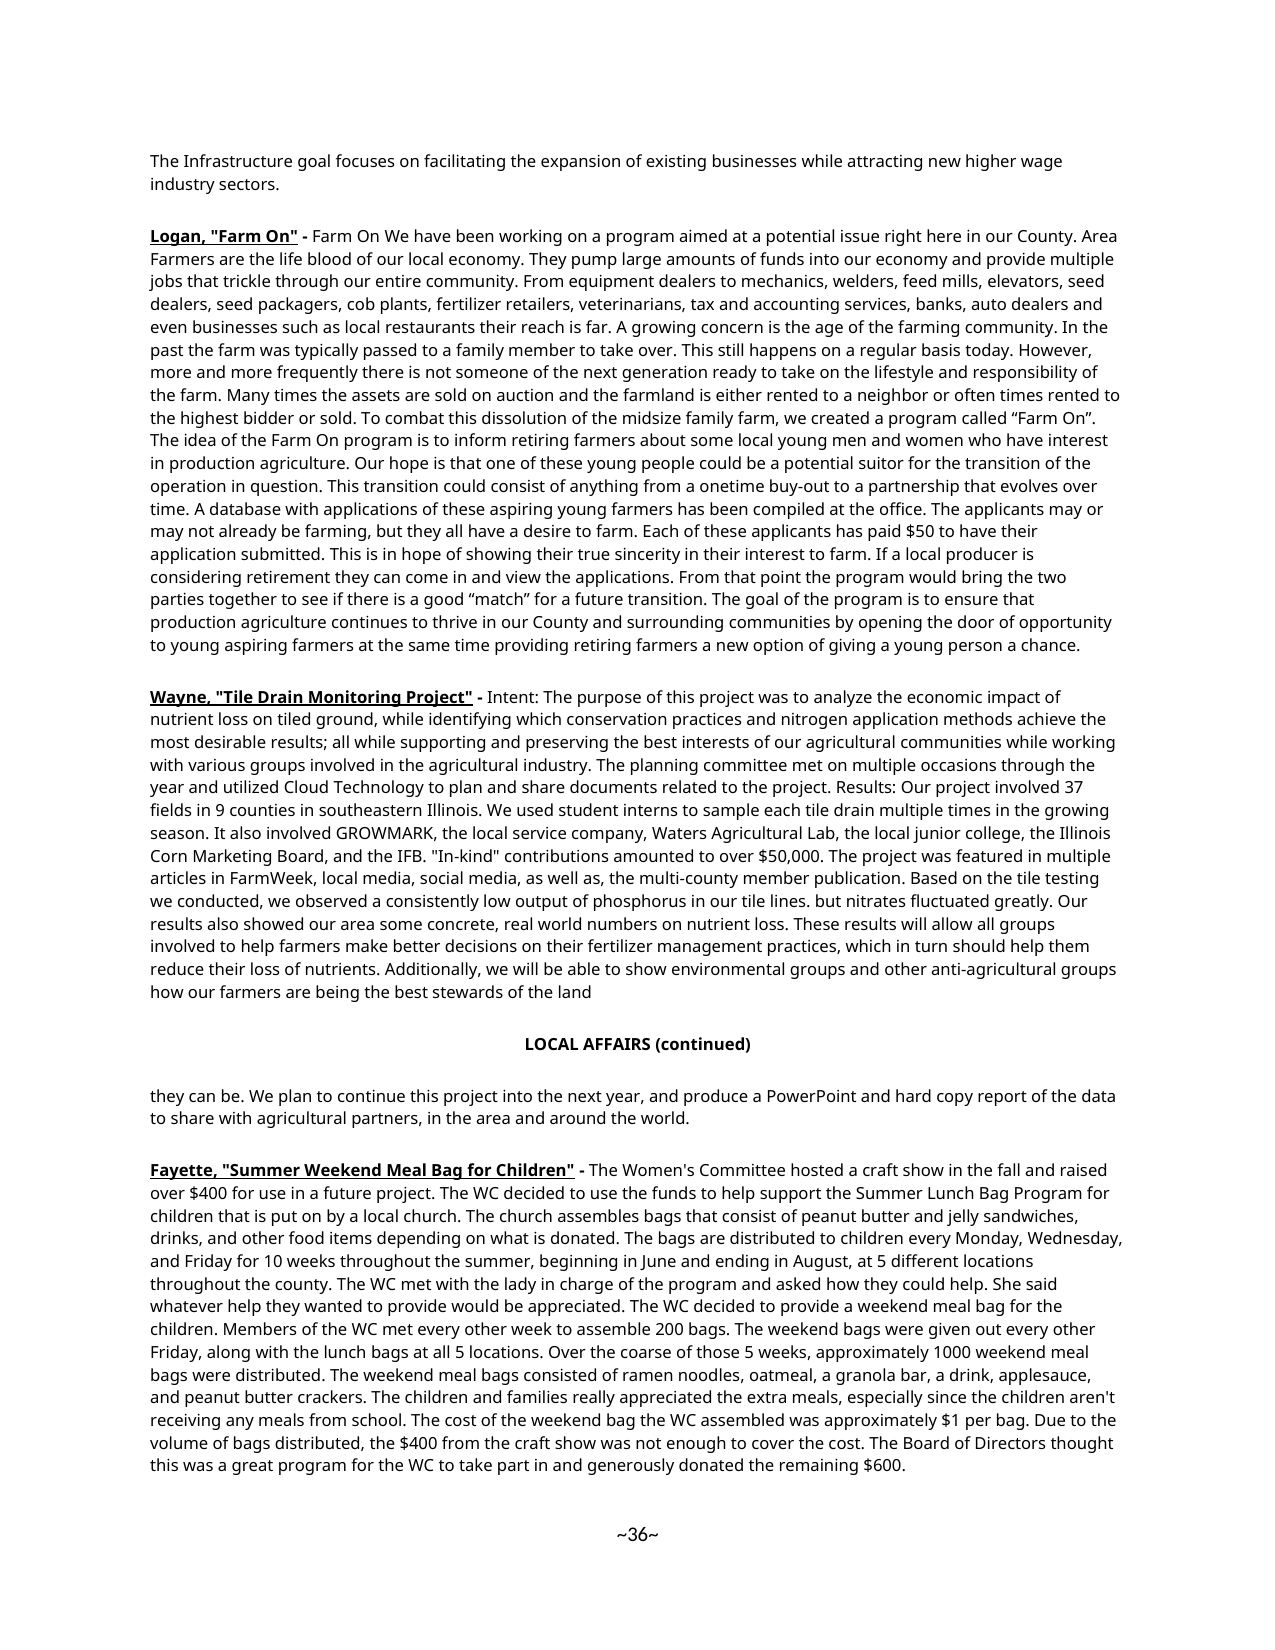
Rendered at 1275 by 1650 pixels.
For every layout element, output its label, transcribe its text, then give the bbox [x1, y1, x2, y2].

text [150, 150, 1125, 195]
text Fayette, "Summer Weekend Meal Bag for Children" - The Women's Committee hosted a craft show in the fall and raised over $400 for use in a future project. The WC decided to use the funds to help support the Summer Lunch Bag Program for children that is put on by a local church. The church assembles bags that consist of peanut butter and jelly sandwiches, drinks, and other food items depending on what is donated. The bags are distributed to children every Monday, Wednesday, and Friday for 10 weeks throughout the summer, beginning in June and ending in August, at 5 different locations throughout the county. The WC met with the lady in charge of the program and asked how they could help. She said whatever help they wanted to provide would be appreciated. The WC decided to provide a weekend meal bag for the children. Members of the WC met every other week to assemble 200 bags. The weekend bags were given out every other Friday, along with the lunch bags at all 5 locations. Over the coarse of those 5 weeks, approximately 1000 weekend meal bags were distributed. The weekend meal bags consisted of ramen noodles, oatmeal, a granola bar, a drink, applesauce, and peanut butter crackers. The children and families really appreciated the extra meals, especially since the children aren't receiving any meals from school. The cost of the weekend bag the WC assembled was approximately $1 per bag. Due to the volume of bags distributed, the $400 from the craft show was not enough to cover the cost. The Board of Directors thought this was a great program for the WC to take part in and generously donated the remaining $600. [150, 1159, 1125, 1477]
text Wayne, "Tile Drain Monitoring Project" - Intent: The purpose of this project was to analyze the economic impact of nutrient loss on tiled ground, while identifying which conservation practices and nitrogen application methods achieve the most desirable results; all while supporting and preserving the best interests of our agricultural communities while working with various groups involved in the agricultural industry. The planning committee met on multiple occasions through the year and utilized Cloud Technology to plan and share documents related to the project. Results: Our project involved 37 fields in 9 counties in southeastern Illinois. We used student interns to sample each tile drain multiple times in the growing season. It also involved GROWMARK, the local service company, Waters Agricultural Lab, the local junior college, the Illinois Corn Marketing Board, and the IFB. "In-kind" contributions amounted to over $50,000. The project was featured in multiple articles in FarmWeek, local media, social media, as well as, the multi-county member publication. Based on the tile testing we conducted, we observed a consistently low output of phosphorus in our tile lines. but nitrates fluctuated greatly. Our results also showed our area some concrete, real world numbers on nutrient loss. These results will allow all groups involved to help farmers make better decisions on their fertilizer management practices, which in turn should help them reduce their loss of nutrients. Additionally, we will be able to show environmental groups and other anti-agricultural groups how our farmers are being the best stewards of the land [150, 685, 1125, 1003]
text they can be. We plan to continue this project into the next year, and produce a PowerPoint and hard copy report of the data to share with agricultural partners, in the area and around the world. [150, 1084, 1125, 1129]
text Logan, "Farm On" - Farm On We have been working on a program aimed at a potential issue right here in our County. Area Farmers are the life blood of our local economy. They pump large amounts of funds into our economy and provide multiple jobs that trickle through our entire community. From equipment dealers to mechanics, welders, feed mills, elevators, seed dealers, seed packagers, cob plants, fertilizer retailers, veterinarians, tax and accounting services, banks, auto dealers and even businesses such as local restaurants their reach is far. A growing concern is the age of the farming community. In the past the farm was typically passed to a family member to take over. This still happens on a regular basis today. However, more and more frequently there is not someone of the next generation ready to take on the lifestyle and responsibility of the farm. Many times the assets are sold on auction and the farmland is either rented to a neighbor or often times rented to the highest bidder or sold. To combat this dissolution of the midsize family farm, we created a program called “Farm On”. The idea of the Farm On program is to inform retiring farmers about some local young men and women who have interest in production agriculture. Our hope is that one of these young people could be a potential suitor for the transition of the operation in question. This transition could consist of anything from a onetime buy-out to a partnership that evolves over time. A database with applications of these aspiring young farmers has been compiled at the office. The applicants may or may not already be farming, but they all have a desire to farm. Each of these applicants has paid $50 to have their application submitted. This is in hope of showing their true sincerity in their interest to farm. If a local producer is considering retirement they can come in and view the applications. From that point the program would bring the two parties together to see if there is a good “match” for a future transition. The goal of the program is to ensure that production agriculture continues to thrive in our County and surrounding communities by opening the door of opportunity to young aspiring farmers at the same time providing retiring farmers a new option of giving a young person a chance. [150, 224, 1125, 656]
text LOCAL AFFAIRS (continued) [150, 1032, 1125, 1055]
